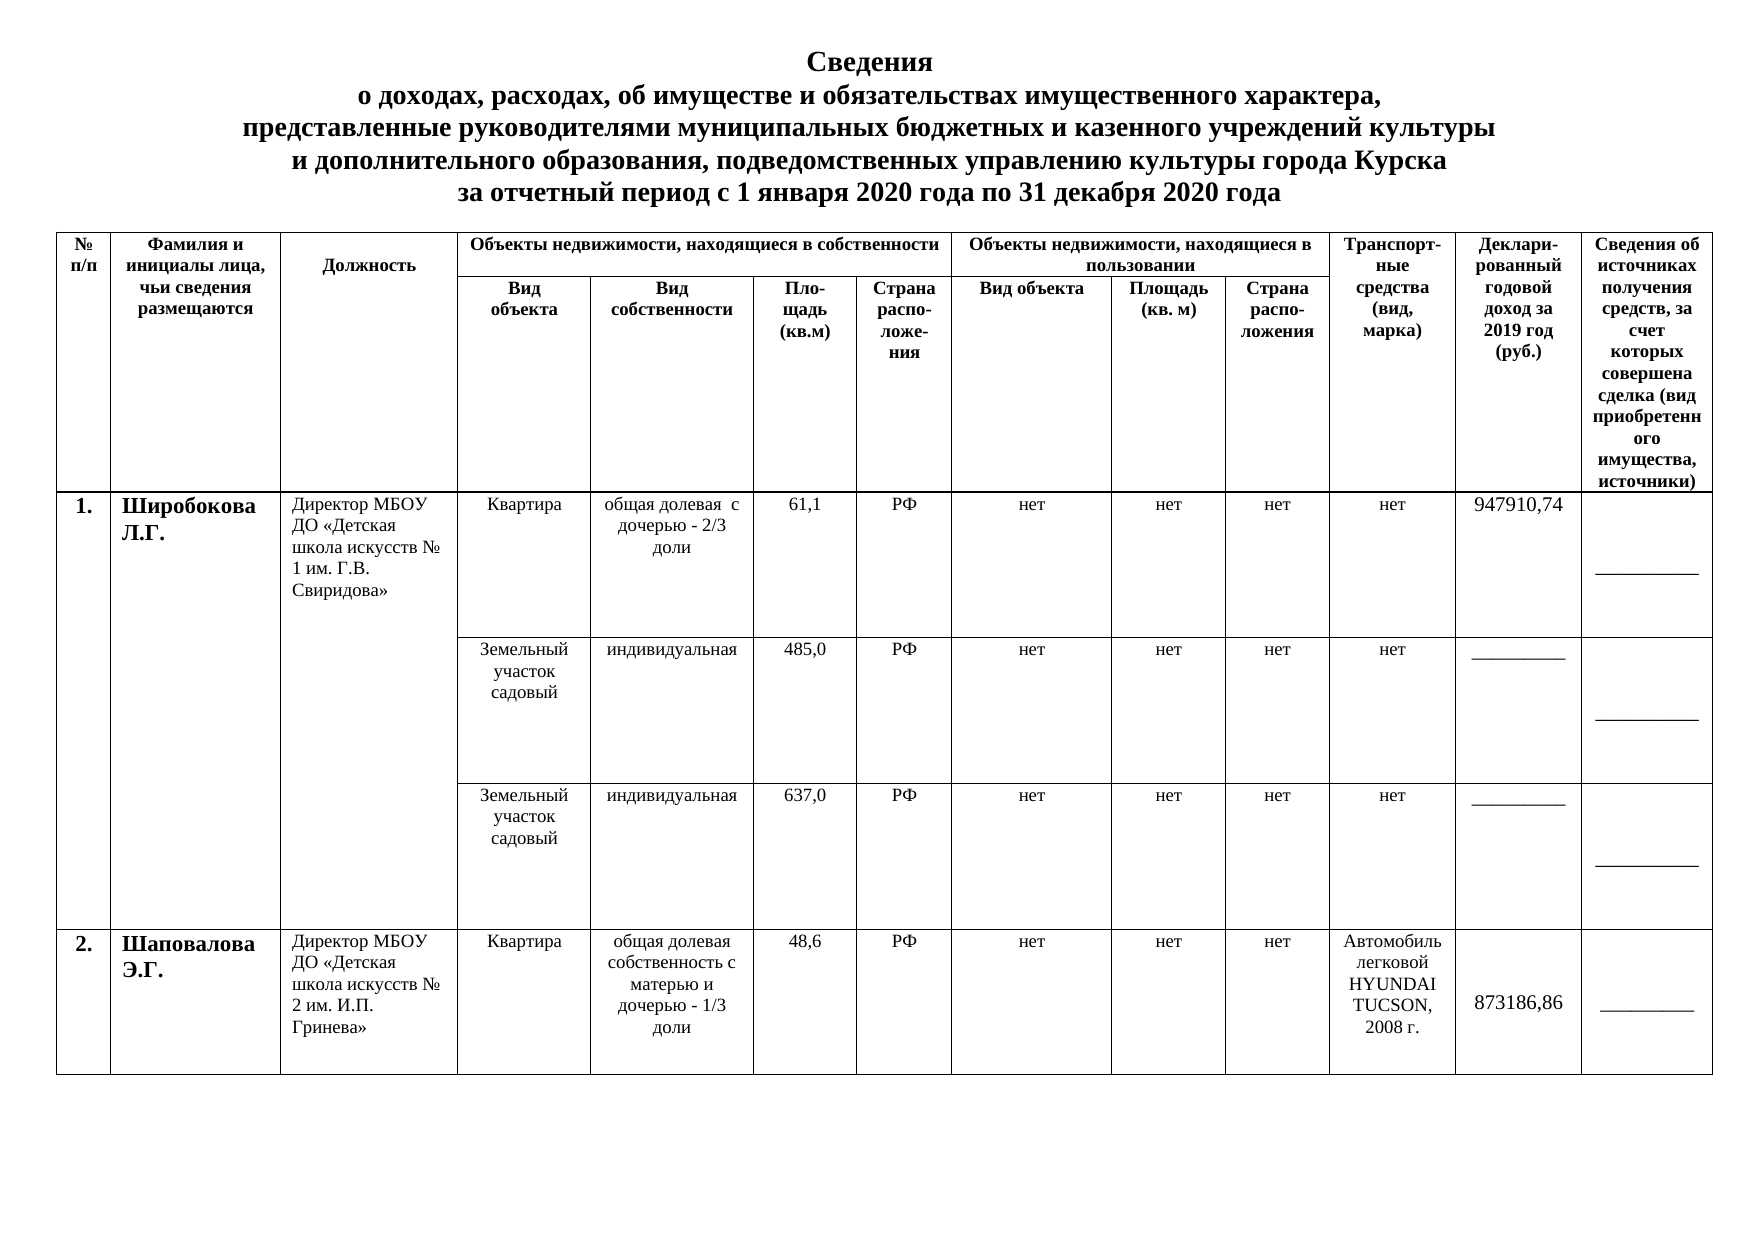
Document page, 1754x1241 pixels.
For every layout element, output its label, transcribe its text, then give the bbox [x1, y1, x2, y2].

table_cell общая долевая с дочерью - 2/3 доли [591, 493, 753, 637]
table_cell нет [1112, 930, 1225, 1074]
table_cell 1. [57, 493, 110, 928]
table_cell нет [1226, 493, 1329, 637]
table_cell индивидуальная [591, 784, 753, 928]
table_cell Директор МБОУ ДО «Детская школа искусств № 2 им. И.П. Гринева» [281, 930, 457, 1074]
table_cell Квартира [458, 930, 590, 1074]
text представленные руководителями муниципальных бюджетных и казенного учреждений культуры [103, 110, 1636, 143]
table_cell 485,0 [754, 638, 856, 783]
table_cell _________ [1582, 930, 1712, 1074]
table_cell нет [952, 784, 1111, 928]
table_header Объекты недвижимости, находящиеся в пользовании [952, 233, 1329, 276]
table_cell Вид собственности [591, 277, 753, 491]
table_cell нет [1112, 638, 1225, 783]
table_cell нет [1112, 493, 1225, 637]
table_cell _________ [1582, 784, 1712, 928]
table_header Транспорт-ные средства (вид, марка) [1330, 233, 1455, 491]
table_header Объекты недвижимости, находящиеся в собственности [458, 233, 951, 276]
table_cell 2. [57, 930, 110, 1074]
table_cell общая долевая собственность с матерью и дочерью - 1/3 доли [591, 930, 753, 1074]
table_header Сведения об источниках получения средств, за счет которых совершена сделка (вид приобретенного имущества, источники) [1582, 233, 1712, 491]
table_cell Вид объекта [458, 277, 590, 491]
table_cell 61,1 [754, 493, 856, 637]
text о доходах, расходах, об имуществе и обязательствах имущественного характера, [103, 78, 1636, 110]
table_header № п/п [57, 233, 110, 491]
table_cell нет [1330, 638, 1455, 783]
table_cell Широбокова Л.Г. [111, 493, 280, 928]
table_cell Земельный участок садовый [458, 784, 590, 928]
table_cell РФ [857, 638, 951, 783]
table_cell нет [1226, 930, 1329, 1074]
table_cell нет [952, 493, 1111, 637]
table_cell РФ [857, 930, 951, 1074]
table_cell нет [1330, 784, 1455, 928]
table_cell 947910,74 [1456, 493, 1581, 637]
table_cell нет [1112, 784, 1225, 928]
table_cell нет [1330, 493, 1455, 637]
text за отчетный период с 1 января 2020 года по 31 декабря 2020 года [103, 175, 1636, 207]
table_cell Пло-щадь (кв.м) [754, 277, 856, 491]
table_cell нет [1226, 784, 1329, 928]
text Сведения [103, 44, 1636, 78]
table_cell Шаповалова Э.Г. [111, 930, 280, 1074]
table_cell 637,0 [754, 784, 856, 928]
table_cell Квартира [458, 493, 590, 637]
table_cell 48,6 [754, 930, 856, 1074]
table_cell индивидуальная [591, 638, 753, 783]
table_cell нет [1226, 638, 1329, 783]
table_cell Страна распо-ложе-ния [857, 277, 951, 491]
table_cell Директор МБОУ ДО «Детская школа искусств № 1 им. Г.В. Свиридова» [281, 493, 457, 928]
table_cell Площадь (кв. м) [1112, 277, 1225, 491]
table_header Должность [281, 233, 457, 491]
table_cell _________ [1456, 638, 1581, 783]
table_cell _________ [1582, 638, 1712, 783]
table_cell РФ [857, 493, 951, 637]
table_cell Автомобиль легковой HYUNDAI TUCSON, 2008 г. [1330, 930, 1455, 1074]
table_cell _________ [1582, 493, 1712, 637]
table_cell нет [952, 638, 1111, 783]
table_cell нет [952, 930, 1111, 1074]
table_cell 873186,86 [1456, 930, 1581, 1074]
table_cell Земельный участок садовый [458, 638, 590, 783]
table_cell РФ [857, 784, 951, 928]
table_cell Вид объекта [952, 277, 1111, 491]
table_cell _________ [1456, 784, 1581, 928]
table_cell Страна распо-ложения [1226, 277, 1329, 491]
table_header Фамилия и инициалы лица, чьи сведения размещаются [111, 233, 280, 491]
text и дополнительного образования, подведомственных управлению культуры города Курска [103, 143, 1636, 175]
table_header Деклари-рованный годовой доход за 2019 год (руб.) [1456, 233, 1581, 491]
